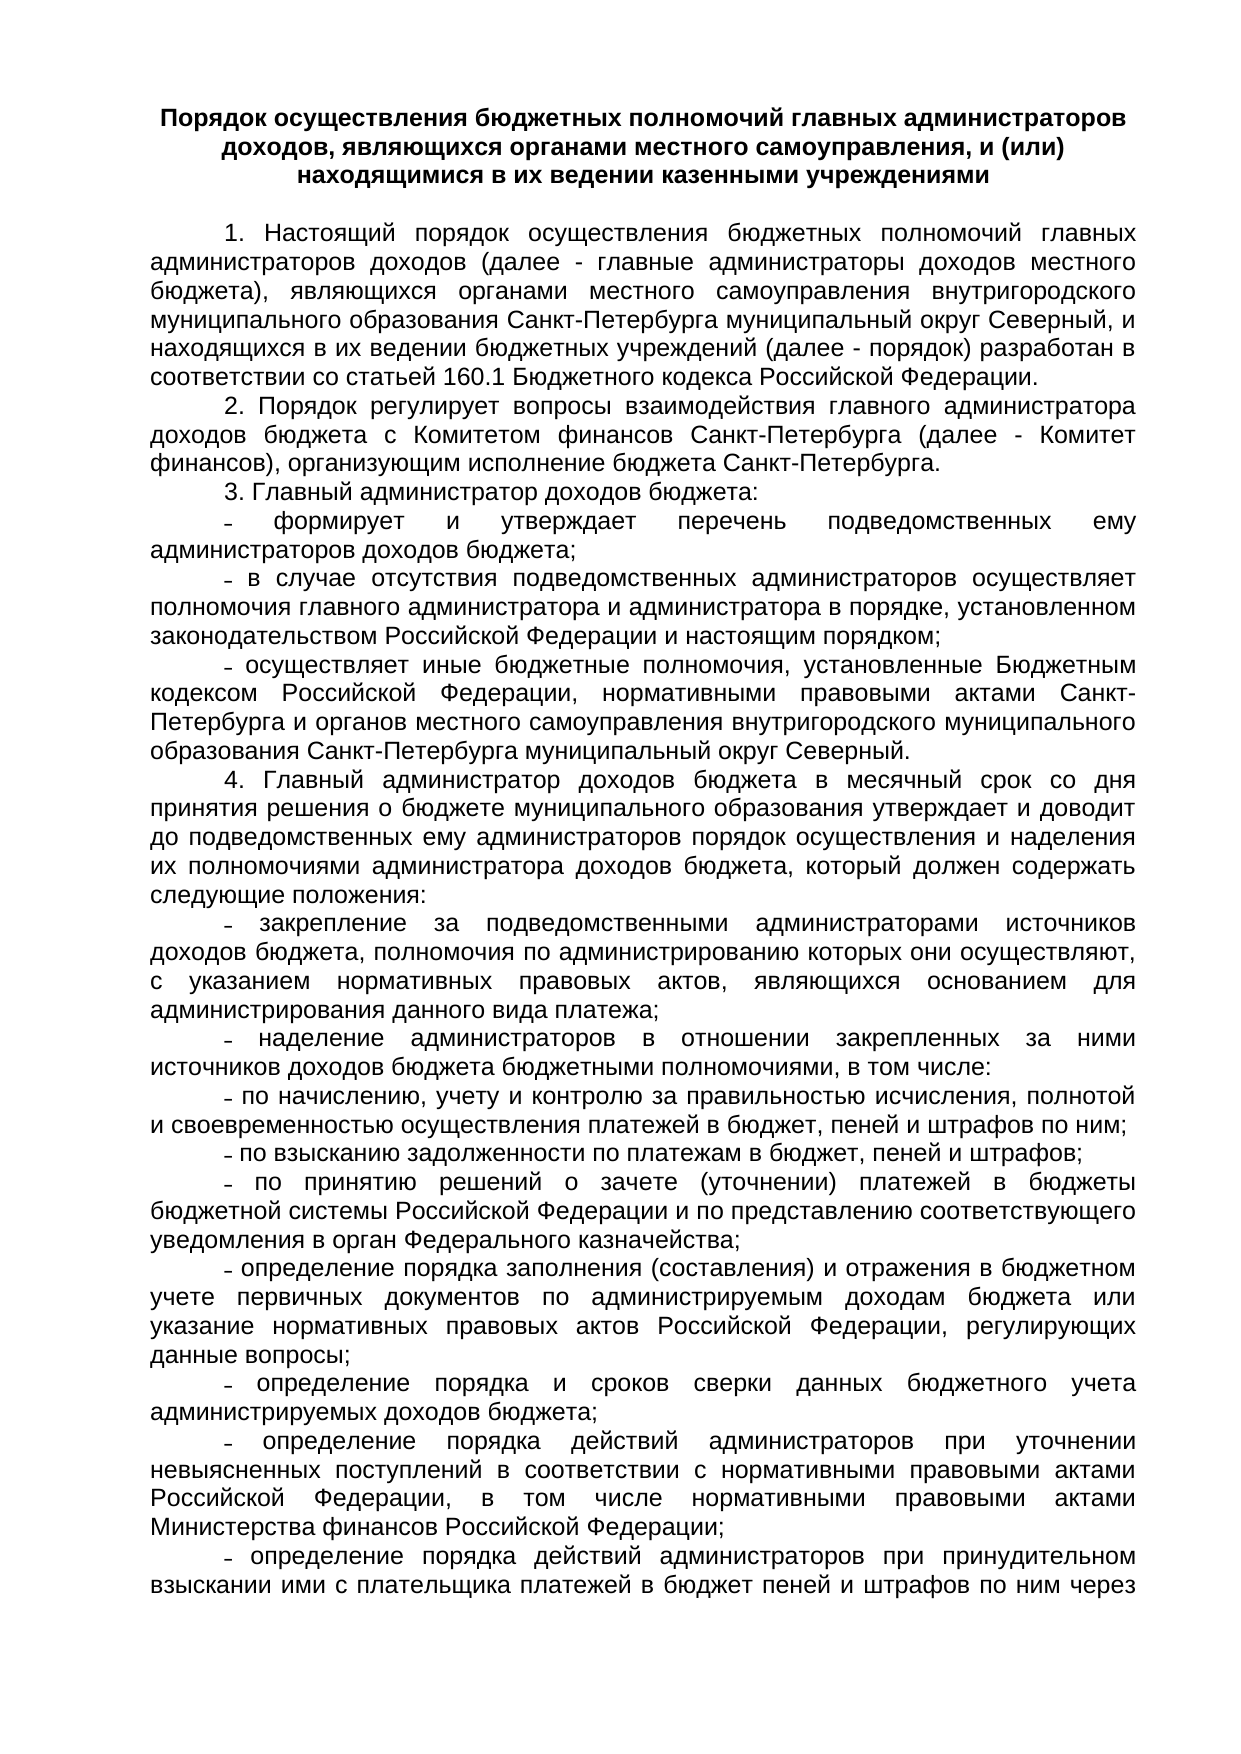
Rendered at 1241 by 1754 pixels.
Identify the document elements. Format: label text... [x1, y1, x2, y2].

text ˗ формирует и утверждает перечень подведомственных ему администраторов доходов бюджета; [150, 506, 1137, 563]
text ˗ по начислению, учету и контролю за правильностью исчисления, полнотой и своевременностью осуществления платежей в бюджет, пеней и штрафов по ним; [150, 1081, 1137, 1138]
text Порядок осуществления бюджетных полномочий главных администраторов доходов, являющихся органами местного самоуправления, и (или) находящимися в их ведении казенными учреждениями [150, 103, 1137, 189]
text ˗ в случае отсутствия подведомственных администраторов осуществляет полномочия главного администратора и администратора в порядке, установленном законодательством Российской Федерации и настоящим порядком; [150, 563, 1137, 650]
text ˗ определение порядка заполнения (составления) и отражения в бюджетном учете первичных документов по администрируемым доходам бюджета или указание нормативных правовых актов Российской Федерации, регулирующих данные вопросы; [150, 1253, 1137, 1368]
text 1. Настоящий порядок осуществления бюджетных полномочий главных администраторов доходов (далее - главные администраторы доходов местного бюджета), являющихся органами местного самоуправления внутригородского муниципального образования Санкт-Петербурга муниципальный округ Северный, и находящихся в их ведении бюджетных учреждений (далее - порядок) разработан в соответствии со статьей 160.1 Бюджетного кодекса Российской Федерации. [150, 218, 1137, 391]
text ˗ по взысканию задолженности по платежам в бюджет, пеней и штрафов; [150, 1138, 1137, 1167]
text ˗ по принятию решений о зачете (уточнении) платежей в бюджеты бюджетной системы Российской Федерации и по представлению соответствующего уведомления в орган Федерального казначейства; [150, 1167, 1137, 1253]
text 3. Главный администратор доходов бюджета: [150, 477, 1137, 506]
text ˗ определение порядка действий администраторов при уточнении невыясненных поступлений в соответствии с нормативными правовыми актами Российской Федерации, в том числе нормативными правовыми актами Министерства финансов Российской Федерации; [150, 1426, 1137, 1541]
text 4. Главный администратор доходов бюджета в месячный срок со дня принятия решения о бюджете муниципального образования утверждает и доводит до подведомственных ему администраторов порядок осуществления и наделения их полномочиями администратора доходов бюджета, который должен содержать следующие положения: [150, 765, 1137, 908]
text ˗ закрепление за подведомственными администраторами источников доходов бюджета, полномочия по администрированию которых они осуществляют, с указанием нормативных правовых актов, являющихся основанием для администрирования данного вида платежа; [150, 908, 1137, 1023]
text ˗ определение порядка и сроков сверки данных бюджетного учета администрируемых доходов бюджета; [150, 1368, 1137, 1426]
text 2. Порядок регулирует вопросы взаимодействия главного администратора доходов бюджета с Комитетом финансов Санкт-Петербурга (далее - Комитет финансов), организующим исполнение бюджета Санкт-Петербурга. [150, 391, 1137, 477]
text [150, 1541, 1137, 1598]
text ˗ осуществляет иные бюджетные полномочия, установленные Бюджетным кодексом Российской Федерации, нормативными правовыми актами Санкт- Петербурга и органов местного самоуправления внутригородского муниципального образования Санкт-Петербурга муниципальный округ Северный. [150, 650, 1137, 765]
text ˗ наделение администраторов в отношении закрепленных за ними источников доходов бюджета бюджетными полномочиями, в том числе: [150, 1023, 1137, 1081]
